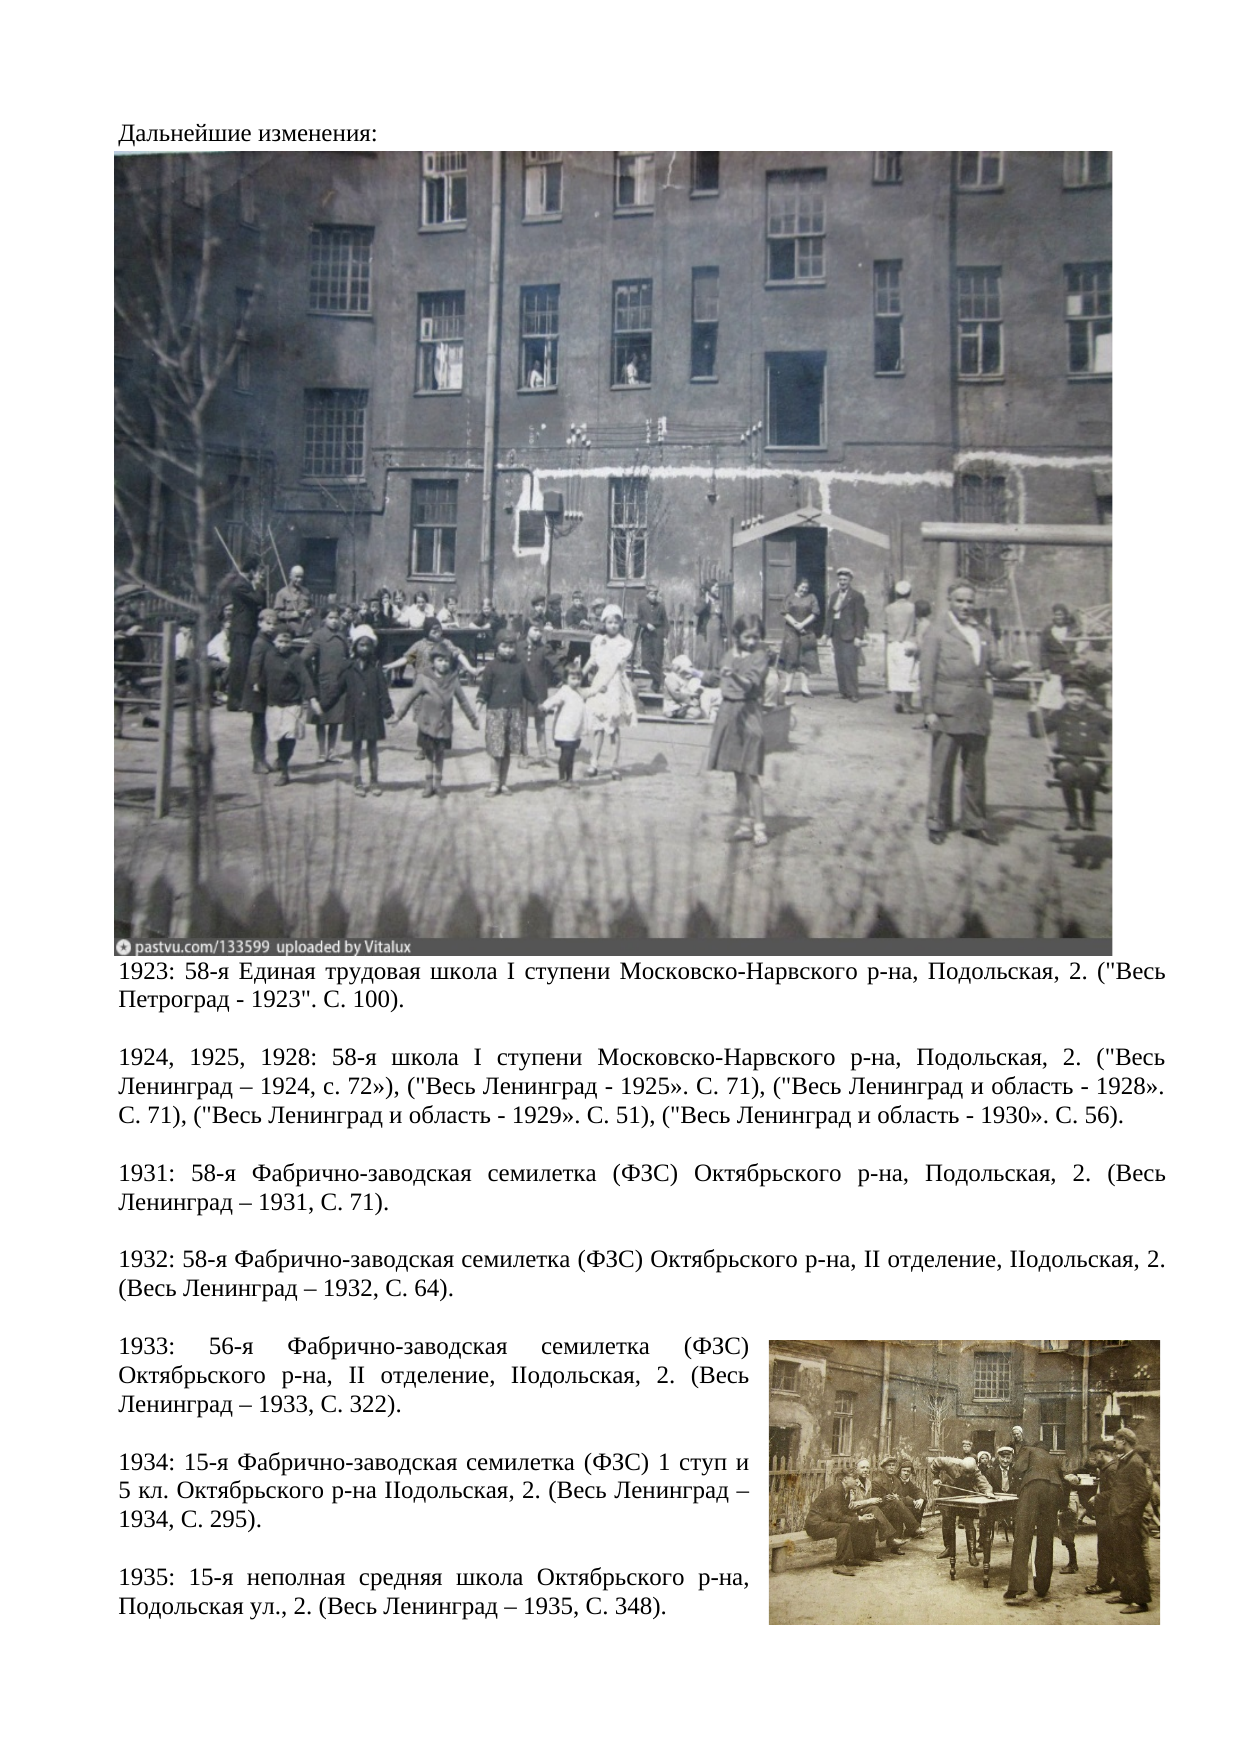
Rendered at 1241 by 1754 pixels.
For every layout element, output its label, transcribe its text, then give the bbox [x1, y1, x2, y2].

picture [114, 151, 1113, 956]
text 1935: 15-я неполная средняя школа Октябрьского р-на, Подольская ул., 2. (Весь Ленинград – 1935, С. 348). [118, 1562, 768, 1619]
text 1932: 58-я Фабрично-заводская семилетка (ФЗС) Октябрьского р-на, ІІ отделение, ІІодольская, 2. (Весь Ленинград – 1932, С. 64). [118, 1244, 1167, 1302]
picture [768, 1340, 1160, 1625]
text 1934: 15-я Фабрично-заводская семилетка (ФЗС) 1 ступ и 5 кл. Октябрьского р-на ІІодольская, 2. (Весь Ленинград – 1934, С. 295). [118, 1447, 768, 1533]
text Дальнейшие изменения: [118, 118, 1167, 147]
text 1924, 1925, 1928: 58-я школа I ступени Московско-Нарвского р-на, Подольская, 2. ("Весь Ленинград – 1924, с. 72»), ("Весь Ленинград - 1925». С. 71), ("Весь Ленинград и область - 1928». С. 71), ("Весь Ленинград и область - 1929». С. 51), ("Весь Ленинград и область - 1930». С. 56). [118, 1042, 1167, 1129]
text 1933: 56-я Фабрично-заводская семилетка (ФЗС) Октябрьского р-на, ІІ отделение, ІІодольская, 2. (Весь Ленинград – 1933, С. 322). [118, 1331, 1167, 1417]
text 1931: 58-я Фабрично-заводская семилетка (ФЗС) Октябрьского р-на, Подольская, 2. (Весь Ленинград – 1931, С. 71). [118, 1158, 1167, 1215]
